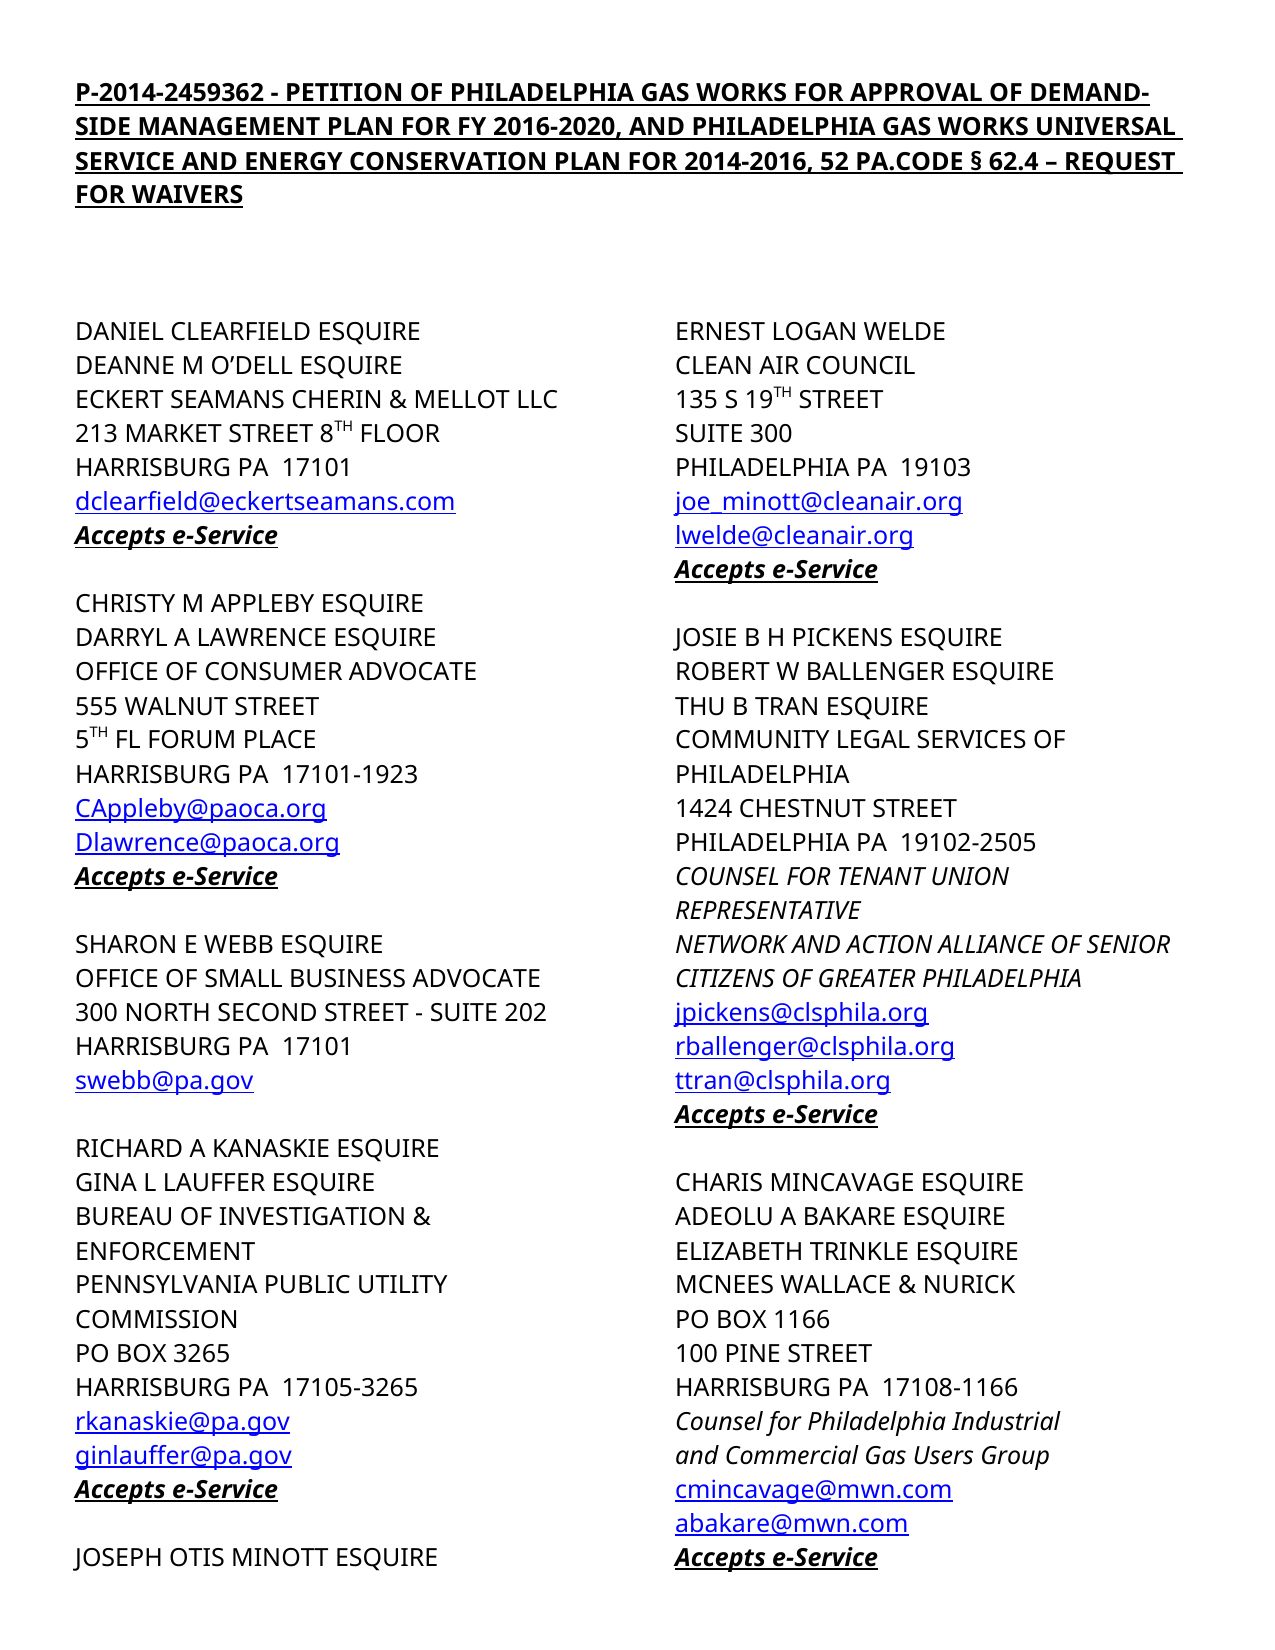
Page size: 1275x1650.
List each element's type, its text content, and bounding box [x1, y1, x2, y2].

text BUREAU OF INVESTIGATION & ENFORCEMENT [75, 1199, 600, 1267]
text 1424 CHESTNUT STREET [675, 790, 1200, 824]
text 100 PINE STREET [675, 1335, 1200, 1369]
text ginlauffer@pa.gov [75, 1437, 600, 1472]
text RICHARD A KANASKIE ESQUIRE [75, 1131, 600, 1165]
text HARRISBURG PA 17101 [75, 1029, 600, 1063]
text HARRISBURG PA 17101 [75, 450, 600, 484]
text COMMUNITY LEGAL SERVICES OF PHILADELPHIA [675, 722, 1200, 790]
text DEANNE M O’DELL ESQUIRE [75, 347, 600, 382]
text jpickens@clsphila.org [675, 995, 1200, 1029]
text 213 MARKET STREET 8TH FLOOR [75, 416, 600, 450]
text GINA L LAUFFER ESQUIRE [75, 1165, 600, 1199]
text SHARON E WEBB ESQUIRE [75, 927, 600, 961]
text Accepts e-Service [675, 1540, 1200, 1574]
text HARRISBURG PA 17101-1923 [75, 756, 600, 790]
text Accepts e-Service [675, 1097, 1200, 1131]
text 300 NORTH SECOND STREET - SUITE 202 [75, 995, 600, 1029]
text NETWORK AND ACTION ALLIANCE OF SENIOR [675, 927, 1200, 961]
text COUNSEL FOR TENANT UNION REPRESENTATIVE [675, 858, 1200, 927]
text JOSIE B H PICKENS ESQUIRE [675, 620, 1200, 654]
text ROBERT W BALLENGER ESQUIRE [675, 654, 1200, 688]
text PO BOX 3265 [75, 1335, 600, 1369]
text dclearfield@eckertseamans.com [75, 484, 600, 518]
text CHARIS MINCAVAGE ESQUIRE [675, 1165, 1200, 1199]
text 5TH FL FORUM PLACE [75, 722, 600, 756]
text OFFICE OF CONSUMER ADVOCATE [75, 654, 600, 688]
text Accepts e-Service [675, 552, 1200, 586]
text PO BOX 1166 [675, 1301, 1200, 1335]
text MCNEES WALLACE & NURICK [675, 1267, 1200, 1301]
text ttran@clsphila.org [675, 1063, 1200, 1097]
text abakare@mwn.com [675, 1506, 1200, 1540]
text 135 S 19TH STREET [675, 382, 1200, 416]
text DARRYL A LAWRENCE ESQUIRE [75, 620, 600, 654]
text P-2014-2459362 - PETITION OF PHILADELPHIA GAS WORKS FOR APPROVAL OF DEMAND-SIDE MANAGEMENT PLAN FOR FY 2016-2020, AND PHILADELPHIA GAS WORKS UNIVERSAL SERVICE AND ENERGY CONSERVATION PLAN FOR 2014-2016, 52 PA.CODE § 62.4 – REQUEST FOR WAIVERS [75, 75, 1200, 211]
text ECKERT SEAMANS CHERIN & MELLOT LLC [75, 382, 600, 416]
text HARRISBURG PA 17108-1166 [675, 1369, 1200, 1403]
text Dlawrence@paoca.org [75, 824, 600, 858]
text Accepts e-Service [75, 1472, 600, 1506]
text ELIZABETH TRINKLE ESQUIRE [675, 1233, 1200, 1267]
text Accepts e-Service [75, 858, 600, 892]
text swebb@pa.gov [75, 1063, 600, 1097]
text PHILADELPHIA PA 19102-2505 [675, 824, 1200, 858]
text OFFICE OF SMALL BUSINESS ADVOCATE [75, 961, 600, 995]
text CAppleby@paoca.org [75, 790, 600, 824]
text joe_minott@cleanair.org [675, 484, 1200, 518]
text rkanaskie@pa.gov [75, 1403, 600, 1437]
text PHILADELPHIA PA 19103 [675, 450, 1200, 484]
text lwelde@cleanair.org [675, 518, 1200, 552]
text DANIEL CLEARFIELD ESQUIRE [75, 313, 600, 347]
text rballenger@clsphila.org [675, 1029, 1200, 1063]
text CITIZENS OF GREATER PHILADELPHIA [675, 961, 1200, 995]
text and Commercial Gas Users Group [675, 1437, 1200, 1472]
text cmincavage@mwn.com [675, 1472, 1200, 1506]
text Counsel for Philadelphia Industrial [675, 1403, 1200, 1437]
text HARRISBURG PA 17105-3265 [75, 1369, 600, 1403]
text CLEAN AIR COUNCIL [675, 347, 1200, 382]
text ADEOLU A BAKARE ESQUIRE [675, 1199, 1200, 1233]
text ERNEST LOGAN WELDE [675, 313, 1200, 347]
text Accepts e-Service [75, 518, 600, 552]
text 555 WALNUT STREET [75, 688, 600, 722]
text SUITE 300 [675, 416, 1200, 450]
text CHRISTY M APPLEBY ESQUIRE [75, 586, 600, 620]
text THU B TRAN ESQUIRE [675, 688, 1200, 722]
text PENNSYLVANIA PUBLIC UTILITY COMMISSION [75, 1267, 600, 1335]
text JOSEPH OTIS MINOTT ESQUIRE [75, 1540, 600, 1574]
